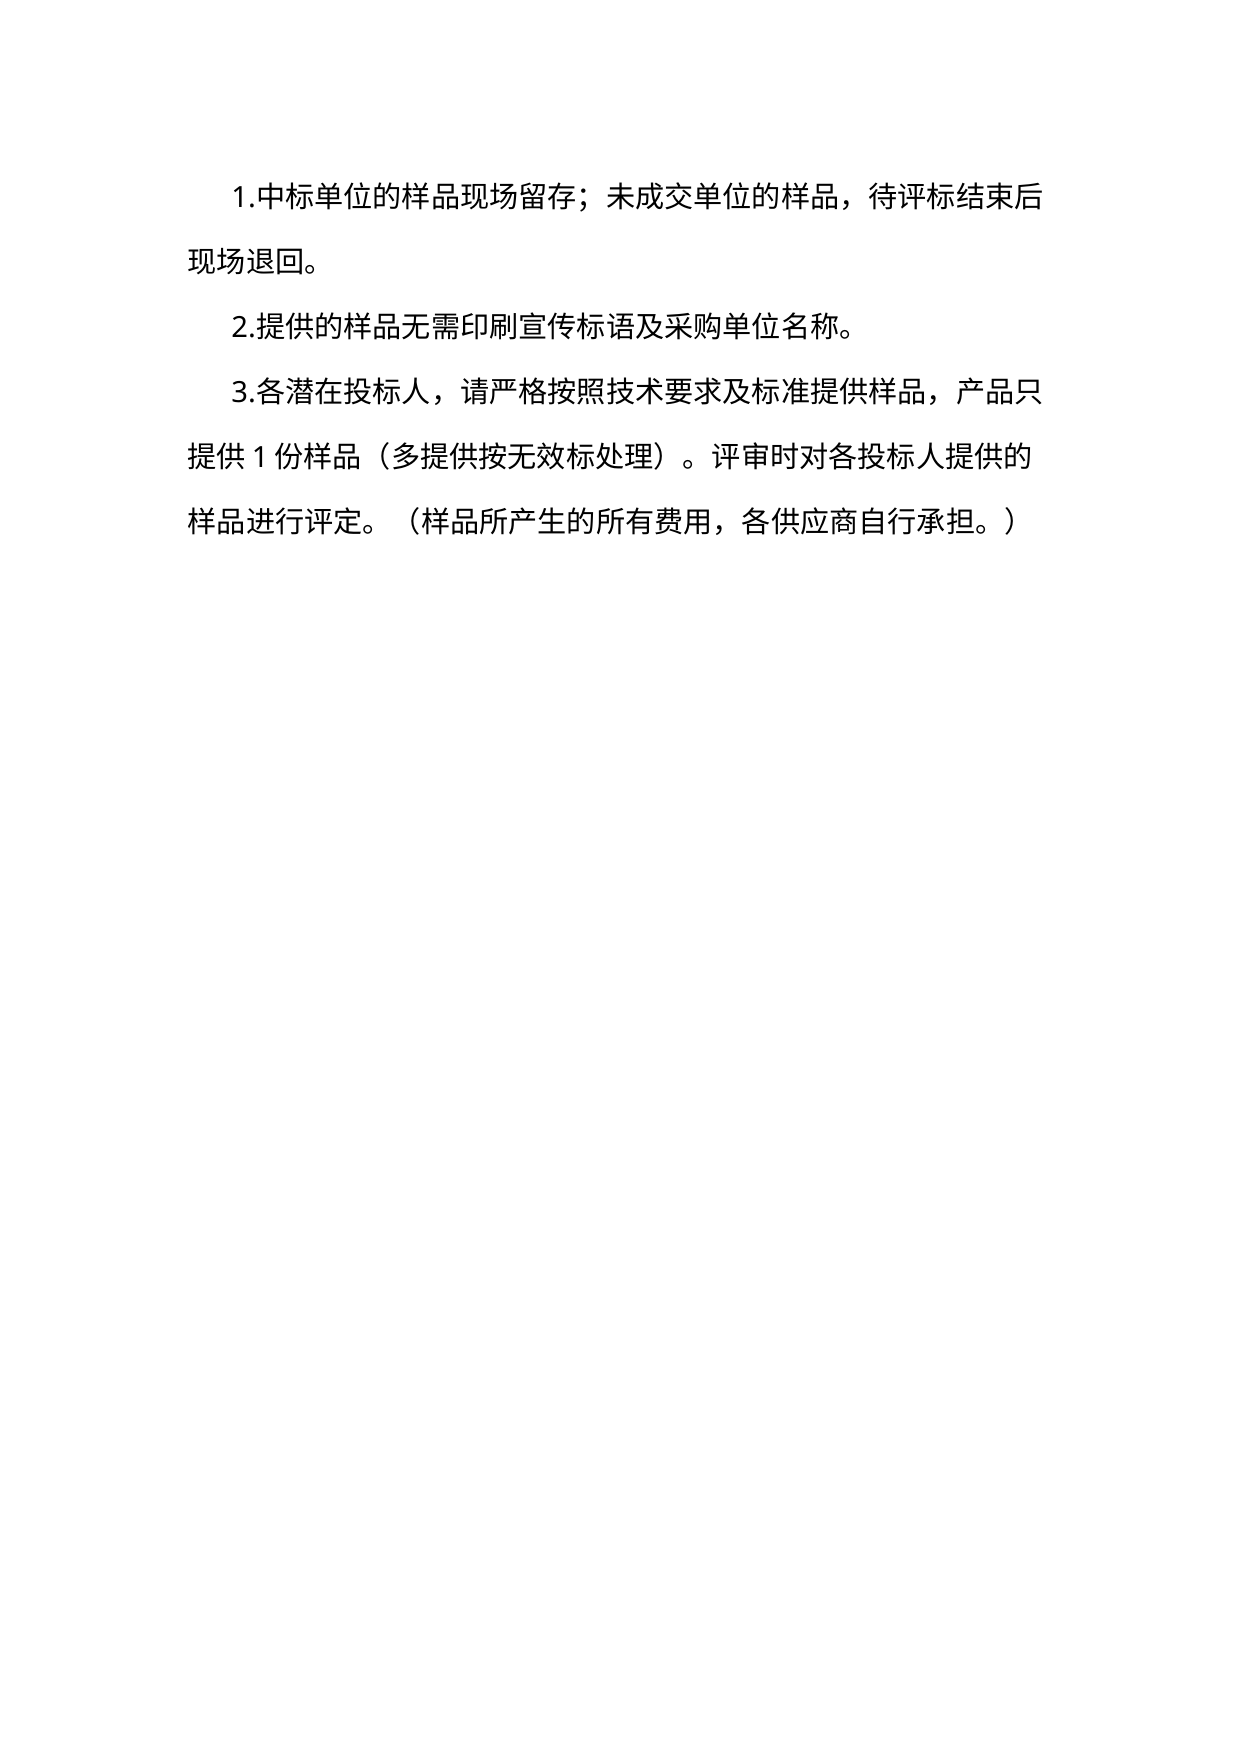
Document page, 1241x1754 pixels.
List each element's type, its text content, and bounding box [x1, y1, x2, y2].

text 3.各潜在投标人，请严格按照技术要求及标准提供样品，产品只提供1份样品（多提供按无效标处理）。评审时对各投标人提供的样品进行评定。（样品所产生的所有费用，各供应商自行承担。） [187, 357, 1053, 552]
text 1.中标单位的样品现场留存；未成交单位的样品，待评标结束后现场退回。 [187, 162, 1053, 292]
text 2.提供的样品无需印刷宣传标语及采购单位名称。 [187, 292, 1053, 357]
